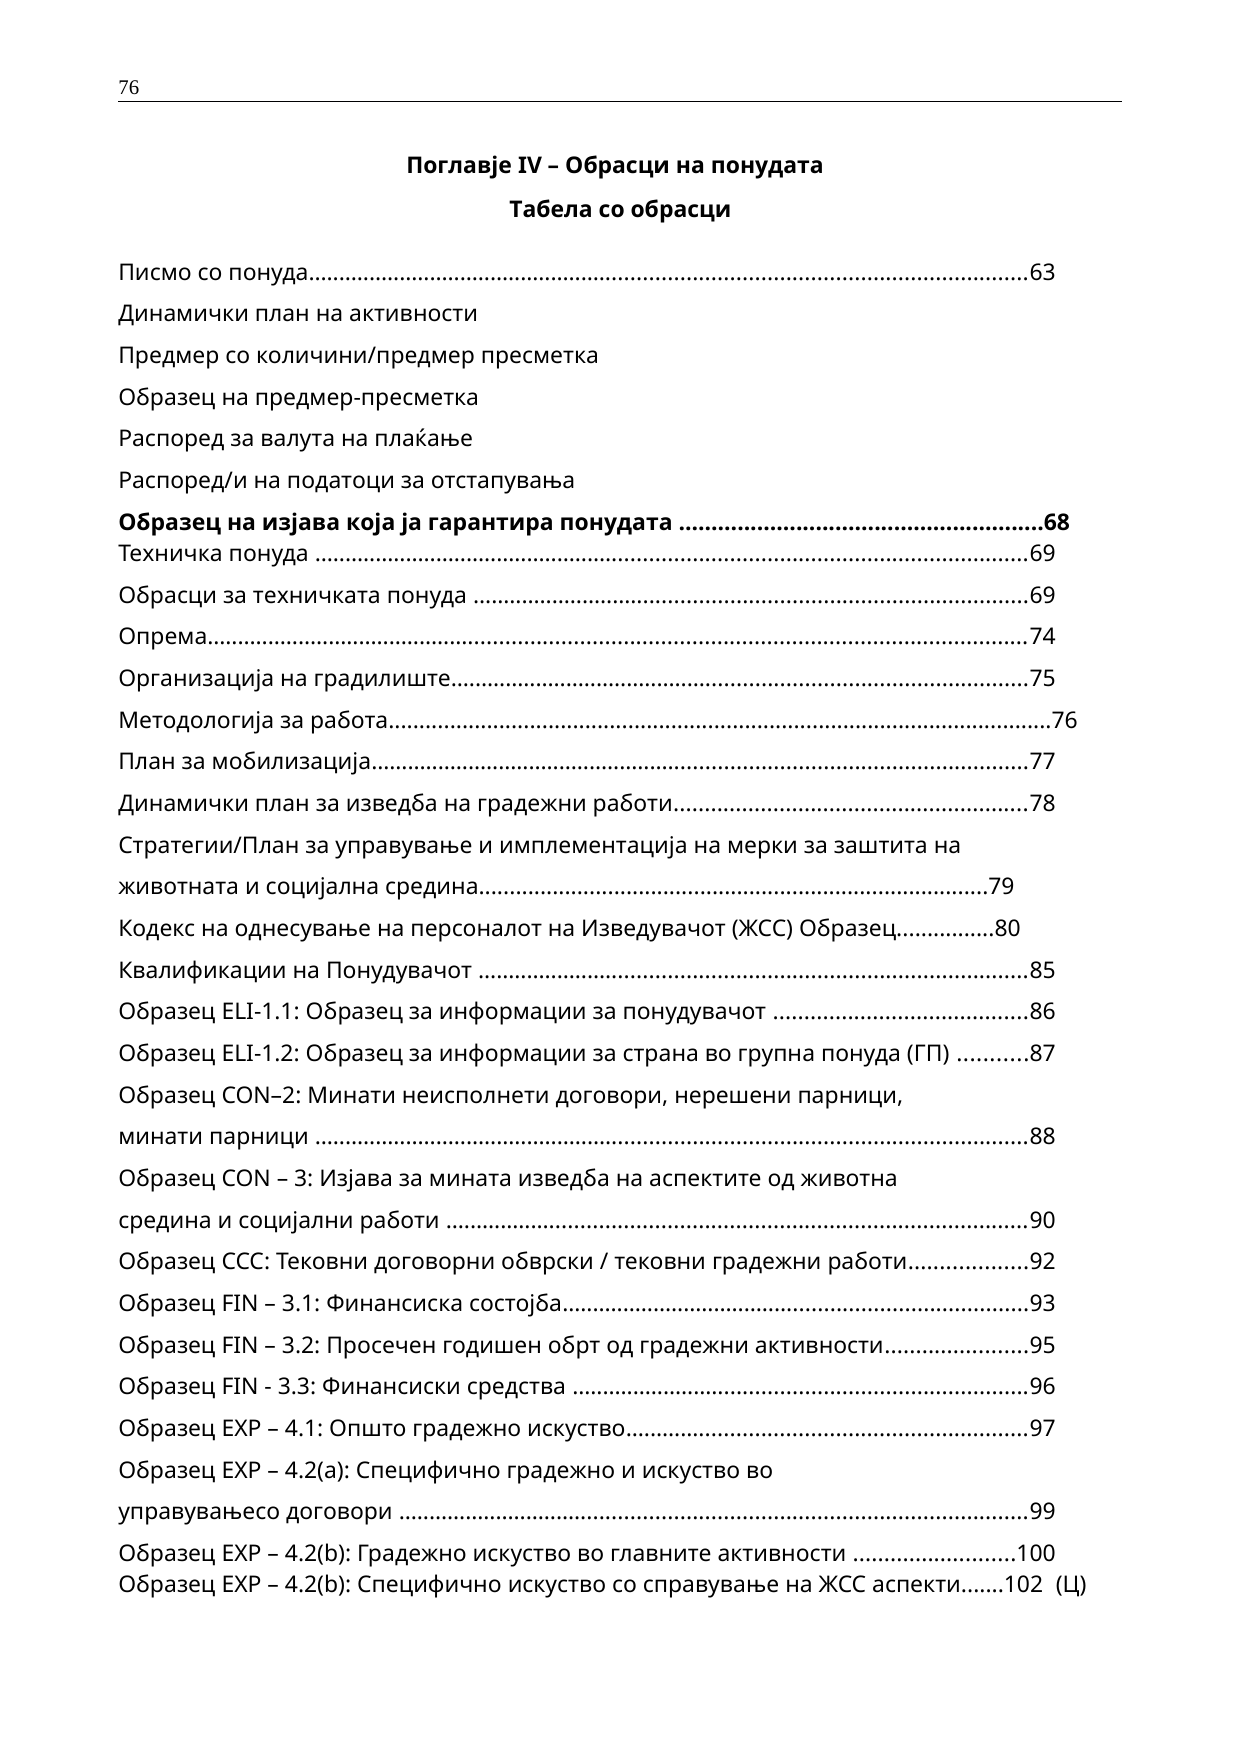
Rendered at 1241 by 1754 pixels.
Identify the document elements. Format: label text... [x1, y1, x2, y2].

text Образец FIN – 3.2: Просечен годишен обрт од градежни активности 95 [118, 1328, 1122, 1360]
text Распоред за валута на плаќање [118, 422, 1122, 453]
text Квалификации на Понудувачот 85 [118, 953, 1122, 985]
text Предмер со количини/предмер пресметка [118, 339, 1122, 370]
text Методологија за работа............................................................................................................76 [118, 703, 1122, 735]
text Образец CON – 3: Изјава за мината изведба на аспектите од животна [118, 1162, 1122, 1193]
text Образец ELI-1.2: Образец за информации за страна во групна понуда (ГП) 87 [118, 1037, 1122, 1068]
text Организација на градилиште 75 [118, 662, 1122, 693]
text Техничка понуда 69 [118, 537, 1122, 568]
text Образец ELI-1.1: Образец за информации за понудувачот 86 [118, 995, 1122, 1026]
text Образец CCC: Тековни договорни обврски / тековни градежни работи 92 [118, 1245, 1122, 1276]
text Стратегии/План за управување и имплементација на мерки за заштита на [118, 828, 1122, 860]
subtitle Поглавје IV – Обрасци на понудата [138, 149, 1092, 181]
text Динамички план за изведба на градежни работи 78 [118, 787, 1122, 818]
text Образец EXP – 4.2(a): Специфично градежно и искуство во [118, 1453, 1122, 1485]
text Обрасци за техничката понуда 69 [118, 578, 1122, 610]
text Образец CON–2: Минати неисполнети договори, нерешени парници, [118, 1078, 1122, 1110]
text Писмо со понуда 63 [118, 256, 1122, 287]
text животната и социјална средина...................................................................................79 [118, 870, 1122, 901]
text Образец EXP – 4.1: Општо градежно искуство 97 [118, 1412, 1122, 1443]
text Образец EXP – 4.2(b): Специфично искуство со справување на ЖСС аспекти.......102 (Ц) [118, 1568, 1122, 1599]
text Кодекс на однесување на персоналот на Изведувачот (ЖСС) Образец................80 [118, 912, 1122, 943]
text Распоред/и на податоци за отстапувања [118, 464, 1122, 495]
text Табела со обрасци [118, 193, 1122, 224]
text минати парници 88 [118, 1120, 1122, 1151]
text Образец на предмер-пресметка [118, 381, 1122, 412]
text Образец EXP – 4.2(b): Градежно искуство во главните активности .100 [118, 1537, 1122, 1568]
text Образец FIN - 3.3: Финансиски средства 96 [118, 1370, 1122, 1401]
text Образец на изјава која ја гарантира понудата ........................................................68 [118, 506, 1122, 537]
text управувањесо договори 99 [118, 1495, 1122, 1526]
text средина и социјални работи 90 [118, 1203, 1122, 1235]
text Образец FIN – 3.1: Финансиска состојба 93 [118, 1287, 1122, 1318]
text Динамички план на активности [118, 297, 1122, 328]
text План за мобилизација 77 [118, 745, 1122, 776]
text Опрема 74 [118, 620, 1122, 651]
